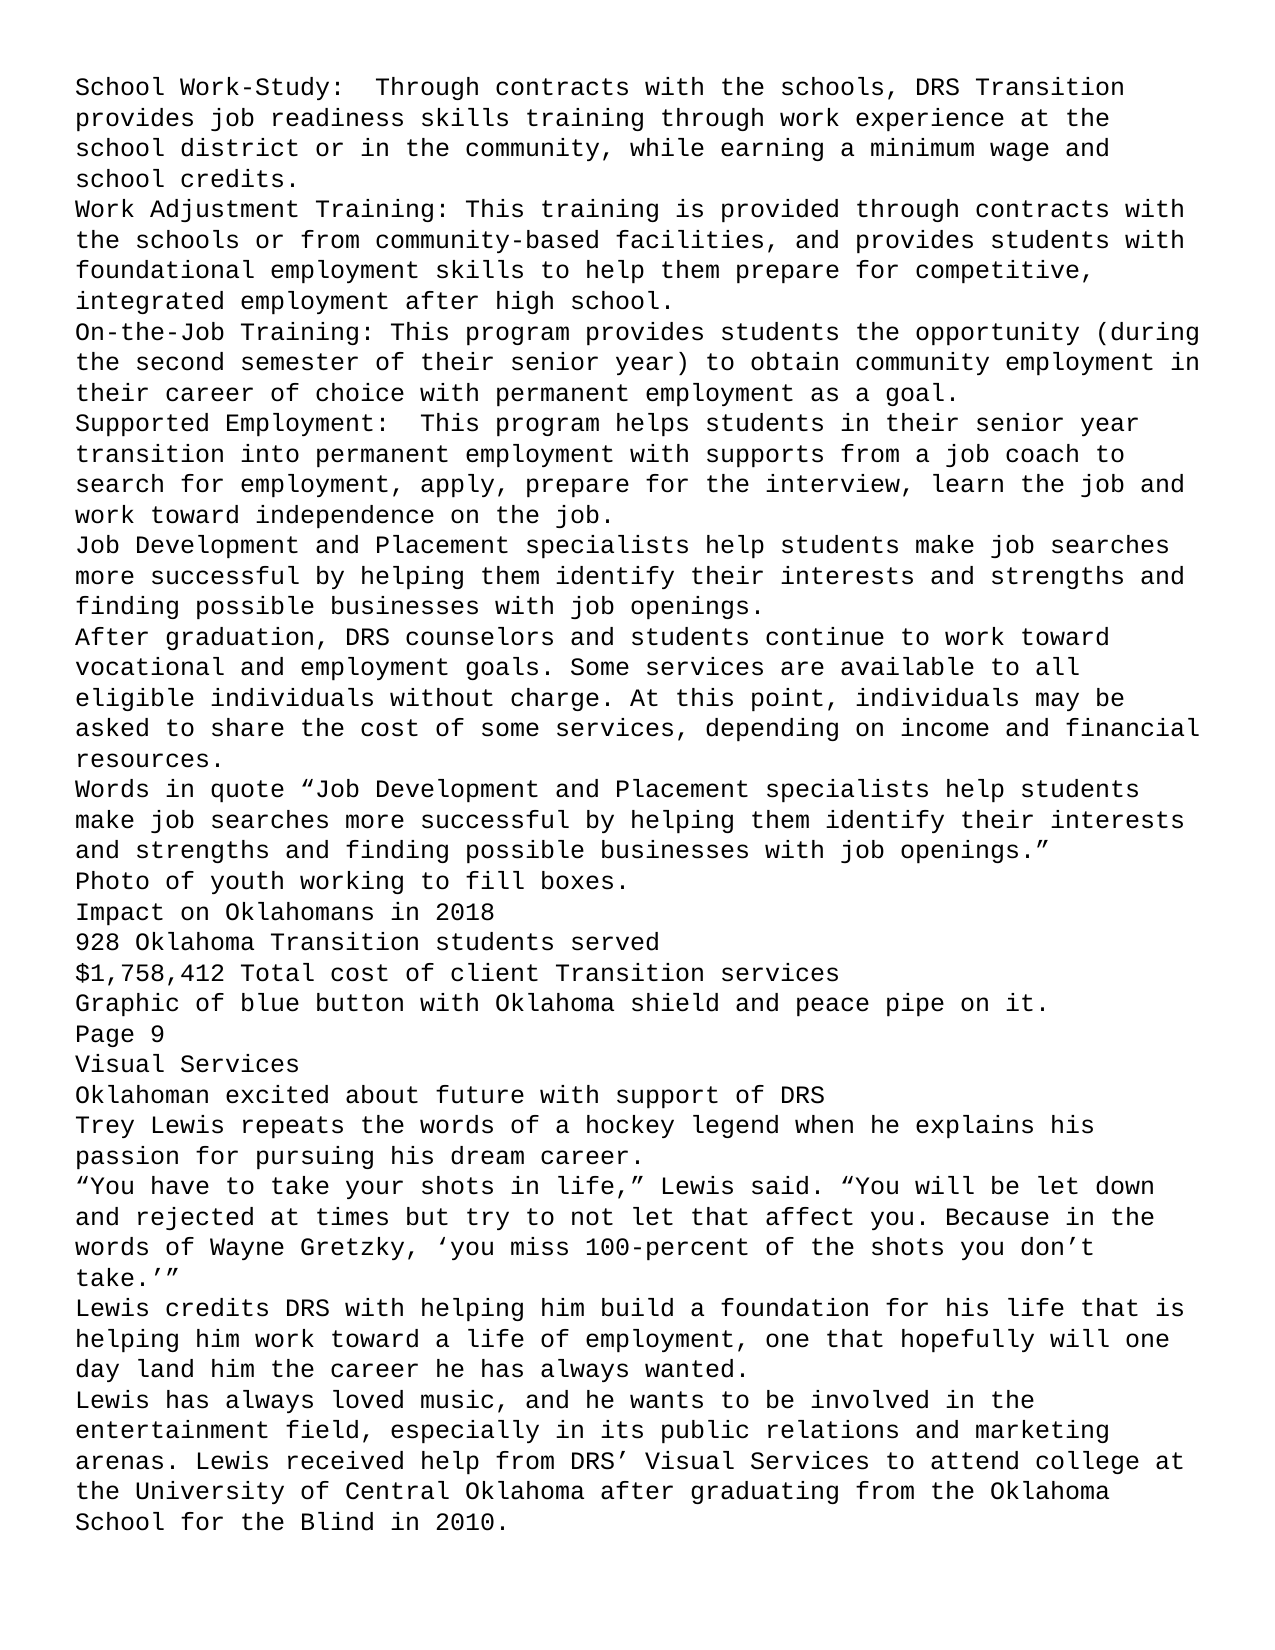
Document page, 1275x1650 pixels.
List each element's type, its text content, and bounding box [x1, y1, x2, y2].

text 928 Oklahoma Transition students served [75, 929, 1200, 958]
text After graduation, DRS counselors and students continue to work toward vocational and employment goals. Some services are available to all eligible individuals without charge. At this point, individuals may be asked to share the cost of some services, depending on income and financial resources. [75, 624, 1200, 775]
text Work Adjustment Training: This training is provided through contracts with the schools or from community-based facilities, and provides students with foundational employment skills to help them prepare for competitive, integrated employment after high school. [75, 197, 1200, 317]
text Trey Lewis repeats the words of a hockey legend when he explains his passion for pursuing his dream career. [75, 1113, 1200, 1172]
text Page 9 [75, 1021, 1200, 1049]
text Visual Services [75, 1052, 1200, 1080]
text “You have to take your shots in life,” Lewis said. “You will be let down and rejected at times but try to not let that affect you. Because in the words of Wayne Gretzky, ‘you miss 100-percent of the shots you don’t take.’” [75, 1174, 1200, 1294]
text On-the-Job Training: This program provides students the opportunity (during the second semester of their senior year) to obtain community employment in their career of choice with permanent employment as a goal. [75, 319, 1200, 408]
text Oklahoman excited about future with support of DRS [75, 1082, 1200, 1111]
text Words in quote “Job Development and Placement specialists help students make job searches more successful by helping them identify their interests and strengths and finding possible businesses with job openings.” [75, 777, 1200, 866]
text Supported Employment: This program helps students in their senior year transition into permanent employment with supports from a job coach to search for employment, apply, prepare for the interview, learn the job and work toward independence on the job. [75, 411, 1200, 531]
text Lewis has always loved music, and he wants to be involved in the entertainment field, especially in its public relations and marketing arenas. Lewis received help from DRS’ Visual Services to attend college at the University of Central Oklahoma after graduating from the Oklahoma School for the Blind in 2010. [75, 1387, 1200, 1538]
text Graphic of blue button with Oklahoma shield and peace pipe on it. [75, 991, 1200, 1019]
text Lewis credits DRS with helping him build a foundation for his life that is helping him work toward a life of employment, one that hopefully will one day land him the career he has always wanted. [75, 1296, 1200, 1385]
text $1,758,412 Total cost of client Transition services [75, 960, 1200, 988]
text School Work-Study: Through contracts with the schools, DRS Transition provides job readiness skills training through work experience at the school district or in the community, while earning a minimum wage and school credits. [75, 75, 1200, 195]
text Impact on Oklahomans in 2018 [75, 899, 1200, 927]
text Job Development and Placement specialists help students make job searches more successful by helping them identify their interests and strengths and finding possible businesses with job openings. [75, 533, 1200, 622]
text Photo of youth working to fill boxes. [75, 868, 1200, 897]
